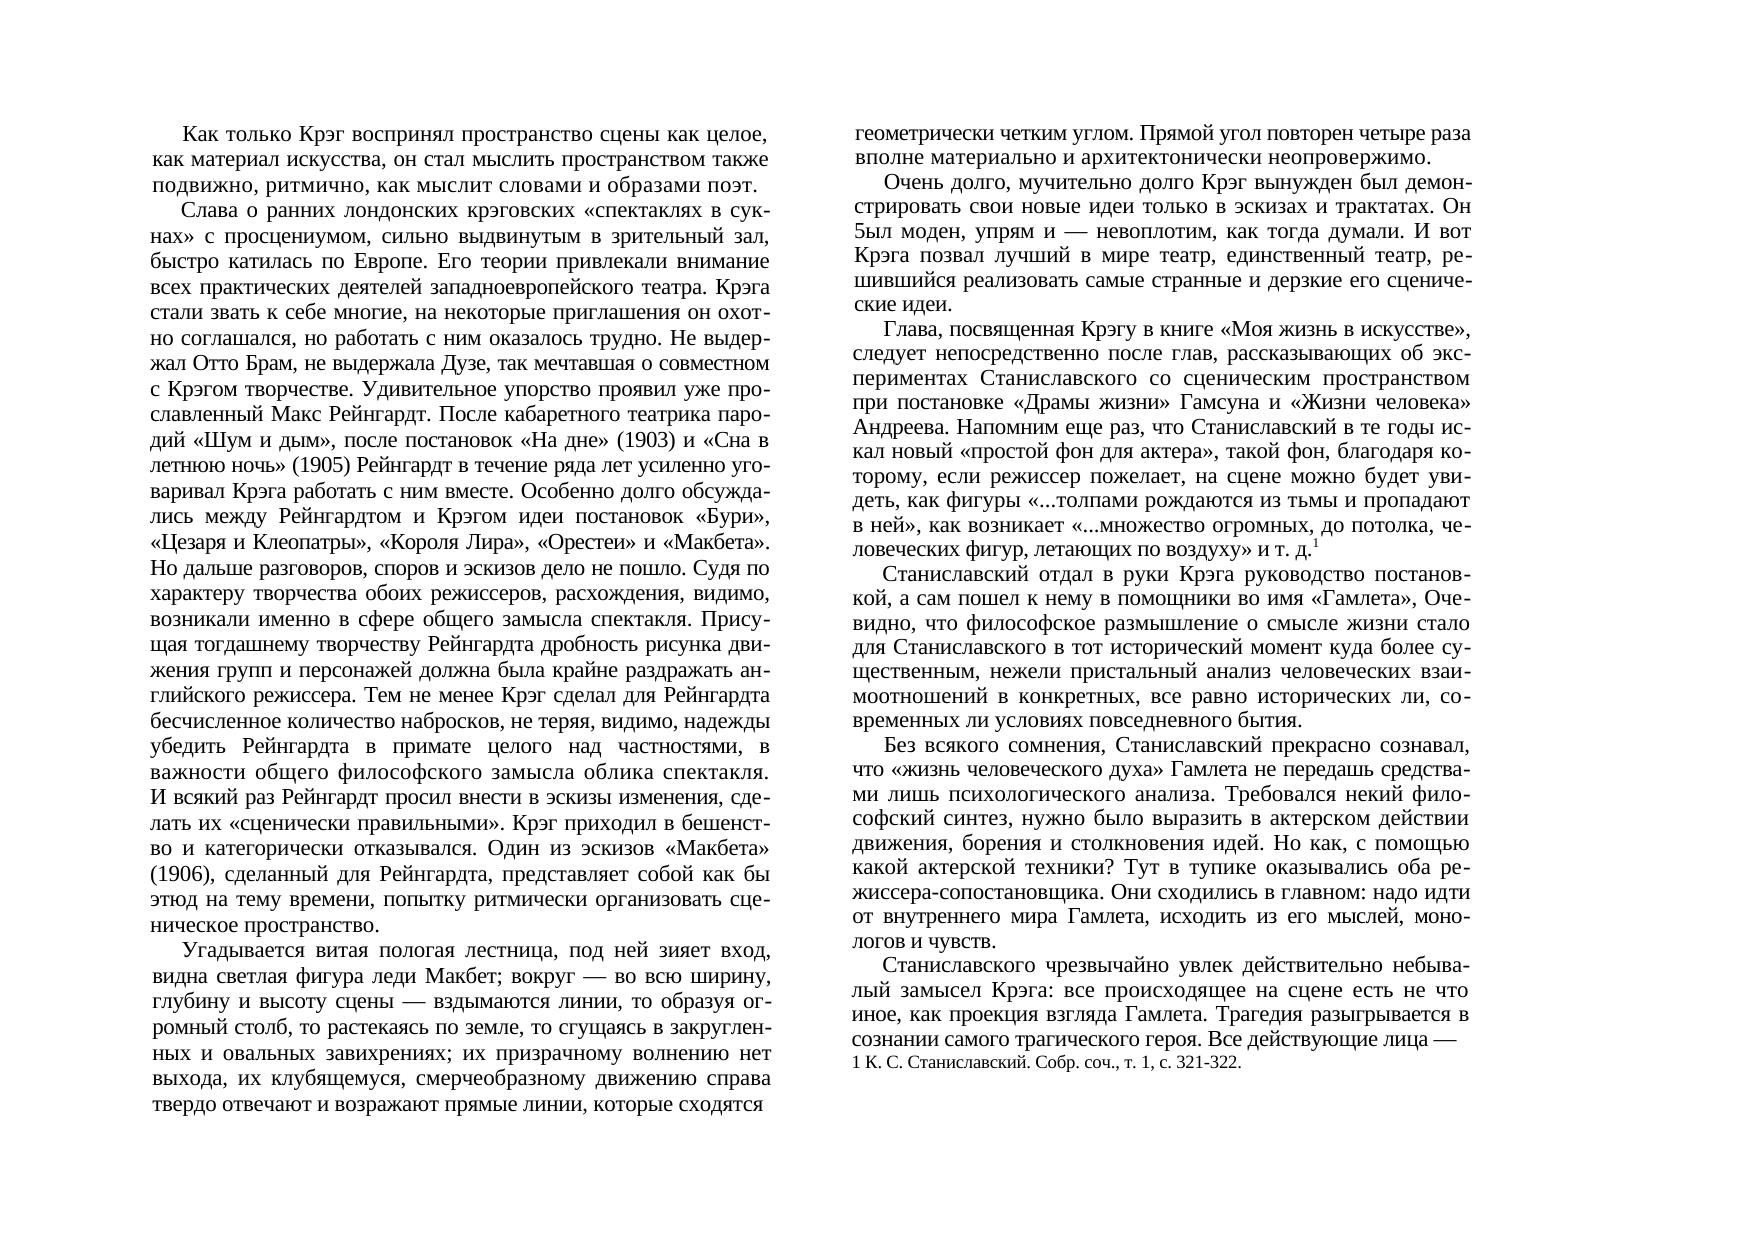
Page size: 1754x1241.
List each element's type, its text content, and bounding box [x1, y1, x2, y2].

text 1 К. С. Станиславский. Собр. соч., т. 1, с. 321-322. [851, 1051, 1472, 1072]
text Слава о ранних лондонских крэговских «спектаклях в сукнах» с просцениумом, сильно выдвинутым в зрительный зал, быстро катилась по Европе. Его теории привлекали внимание всех практических деятелей западноевропейского театра. Крэга стали звать к себе многие, на некоторые приглашения он охотно соглашался, но работать с ним оказалось трудно. Не выдержал Отто Брам, не выдержала Дузе, так мечтавшая о совместном с Крэгом творчестве. Удивительное упорство проявил уже прославленный Макс Рейнгардт. После кабаретного театрика пародий «Шум и дым», после постановок «На дне» (1903) и «Сна в летнюю ночь» (1905) Рейнгардт в течение ряда лет усиленно уговаривал Крэга работать с ним вместе. Особенно долго обсуждались между Рейнгардтом и Крэгом идеи постановок «Бури», «Цезаря и Клеопатры», «Короля Лира», «Орестеи» и «Макбета». Но дальше разговоров, споров и эскизов дело не пошло. Судя по характеру творчества обоих режиссеров, расхождения, видимо, возникали именно в сфере общего замысла спектакля. Присущая тогдашнему творчеству Рейнгардта дробность рисунка движения групп и персонажей должна была крайне раздражать английского режиссера. Тем не менее Крэг сделал для Рейнгардта бесчисленное количество набросков, не теряя, видимо, надежды убедить Рейнгардта в примате целого над частностями, в важности общего философского замысла облика спектакля. И всякий раз Рейнгардт просил внести в эскизы изменения, сделать их «сценически правильными». Крэг приходил в бешенство и категорически отказывался. Один из эскизов «Макбета» (1906), сделанный для Рейнгардта, представляет собой как бы этюд на тему времени, попытку ритмически организовать сценическое пространство. [150, 197, 770, 937]
text Как только Крэг воспринял пространство сцены как целое, как материал искусства, он стал мыслить пространством также подвижно, ритмично, как мыслит словами и образами поэт. [152, 121, 769, 197]
text Угадывается витая пологая лестница, под ней зияет вход, видна светлая фигура леди Макбет; вокруг — во всю ширину, глубину и высоту сцены — вздымаются линии, то образуя огромный столб, то растекаясь по земле, то сгущаясь в закругленных и овальных завихрениях; их призрачному волнению нет выхода, их клубящемуся, смерчеобразному движению справа твердо отвечают и возражают прямые линии, которые сходятся [152, 937, 772, 1116]
text Станиславского чрезвычайно увлек действительно небывалый замысел Крэга: все происходящее на сцене есть не что иное, как проекция взгляда Гамлета. Трагедия разыгрывается в сознании самого трагического героя. Все действующие лица — [851, 953, 1470, 1051]
text Станиславский отдал в руки Крэга руководство постановкой, а сам пошел к нему в помощники во имя «Гамлета», Очевидно, что философское размышление о смысле жизни стало для Станиславского в тот исторический момент куда более существенным, нежели пристальный анализ человеческих взаимоотношений в конкретных, все равно исторических ли, современных ли условиях повседневного бытия. [852, 561, 1471, 733]
text Очень долго, мучительно долго Крэг вынужден был демонстрировать свои новые идеи только в эскизах и трактатах. Он 5ыл моден, упрям и — невоплотим, как тогда думали. И вот Крэга позвал лучший в мире театр, единственный театр, решившийся реализовать самые странные и дерзкие его сценические идеи. [854, 170, 1472, 317]
text Без всякого сомнения, Станиславский прекрасно сознавал, что «жизнь человеческого духа» Гамлета не передашь средствами лишь психологического анализа. Требовался некий философский синтез, нужно было выразить в актерском действии движения, борения и столкновения идей. Но как, с помощью какой актерской техники? Тут в тупике оказывались оба режиссера-сопостановщика. Они сходились в главном: надо идти от внутреннего мира Гамлета, исходить из его мыслей, монологов и чувств. [852, 733, 1470, 953]
text геометрически четким углом. Прямой угол повторен четыре раза вполне материально и архитектонически неопровержимо. [855, 121, 1471, 170]
text Глава, посвященная Крэгу в книге «Моя жизнь в искусстве», следует непосредственно после глав, рассказывающих об экспериментах Станиславского со сценическим пространством при постановке «Драмы жизни» Гамсуна и «Жизни человека» Андреева. Напомним еще раз, что Станиславский в те годы искал новый «простой фон для актера», такой фон, благодаря которому, если режиссер пожелает, на сцене можно будет увидеть, как фигуры «...толпами рождаются из тьмы и пропадают в ней», как возникает «...множество огромных, до потолка, человеческих фигур, летающих по воздуху» и т. д.1 [852, 317, 1471, 561]
